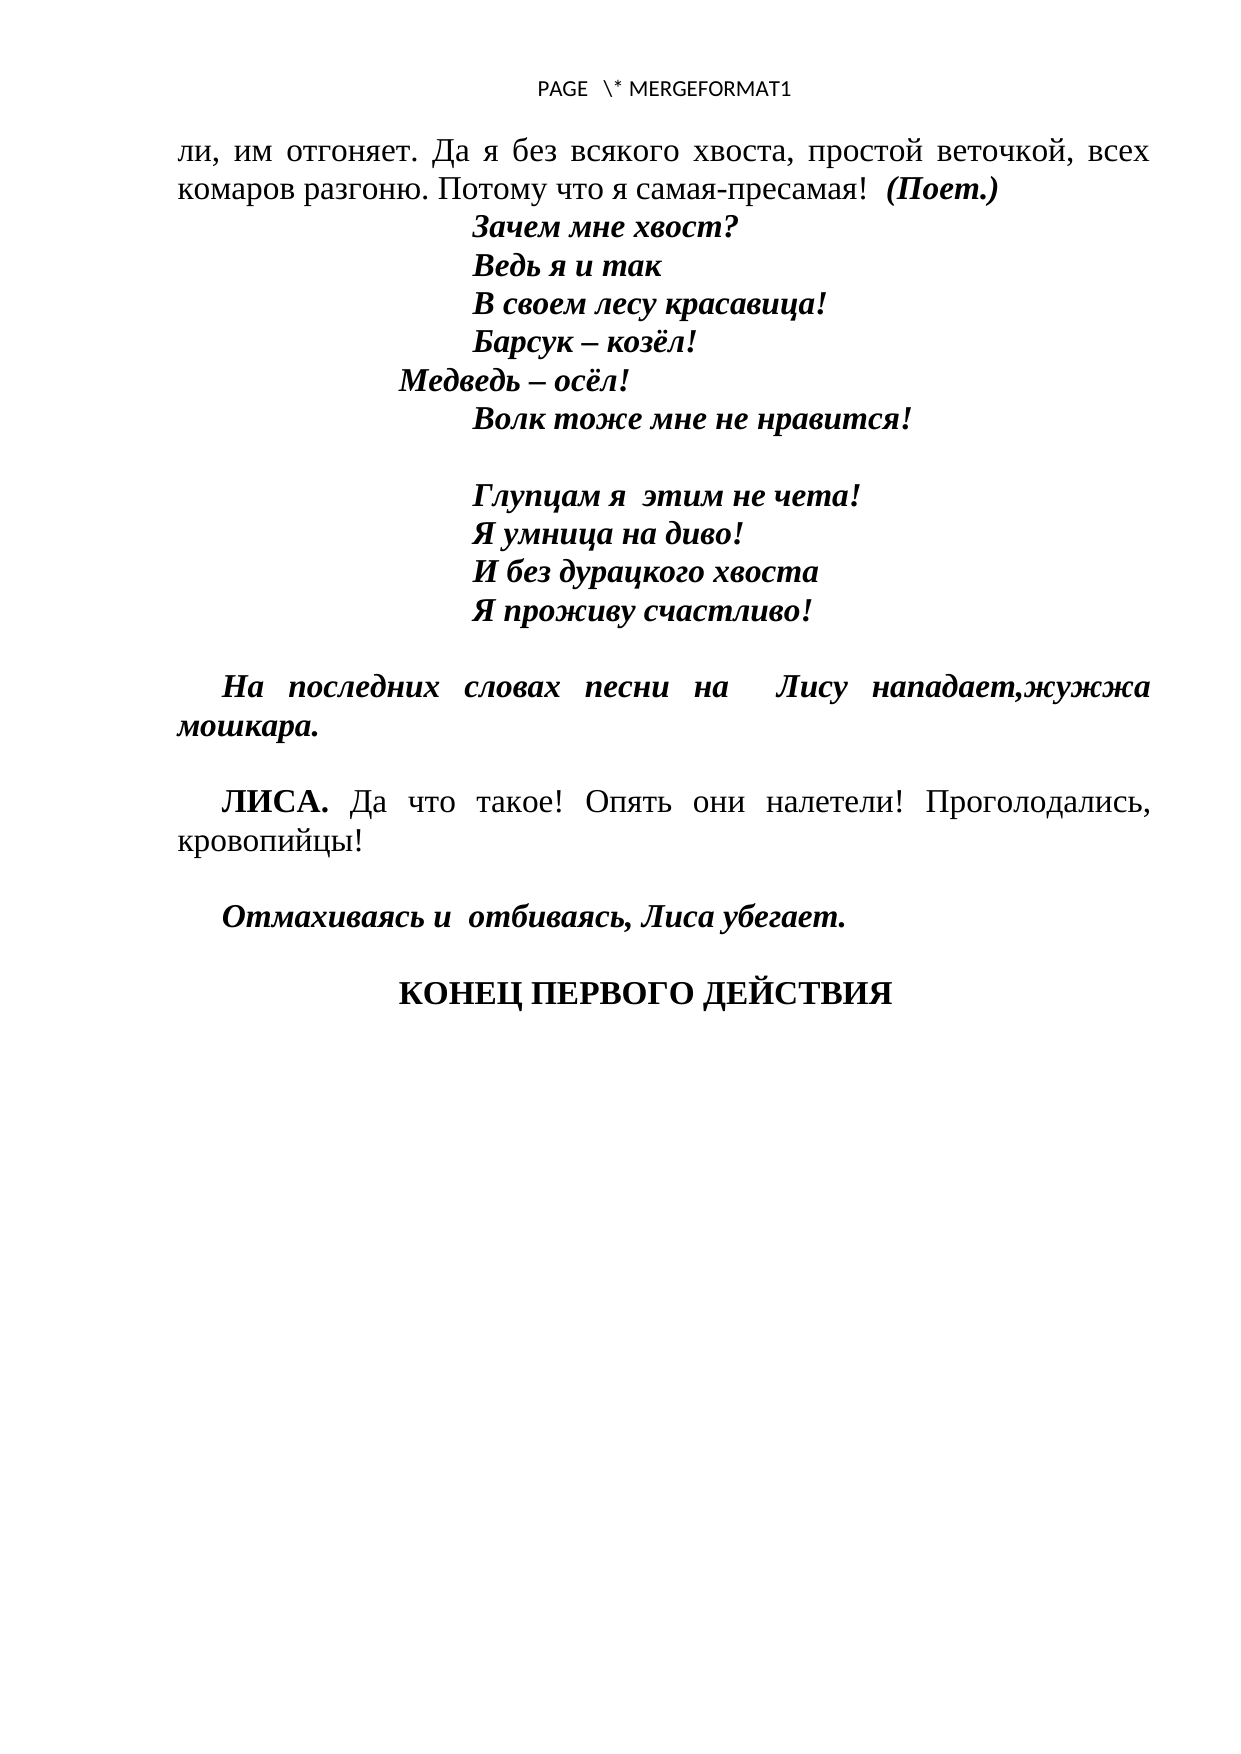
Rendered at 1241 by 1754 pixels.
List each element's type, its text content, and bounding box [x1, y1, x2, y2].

text ЛИСА. Да что такое! Опять они налетели! Проголодались, кровопийцы! [177, 781, 1152, 858]
text Я умница на диво! [177, 513, 1152, 551]
text Отмахиваясь и отбиваясь, Лиса убегает. [177, 896, 1152, 935]
text Барсук – козёл! [177, 321, 1152, 360]
text КОНЕЦ ПЕРВОГО ДЕЙСТВИЯ [177, 973, 1152, 1011]
text И без дурацкого хвоста [177, 551, 1152, 590]
text Зачем мне хвост? [177, 206, 1152, 245]
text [177, 130, 1152, 206]
text На последних словах песни на Лису нападает,жужжа мошкара. [177, 666, 1152, 743]
text Я проживу счастливо! [177, 590, 1152, 628]
text Ведь я и так [177, 245, 1152, 283]
text Волк тоже мне не нравится! [177, 398, 1152, 436]
text Глупцам я этим не чета! [177, 475, 1152, 513]
text Медведь – осёл! [177, 360, 1152, 398]
text В своем лесу красавица! [177, 283, 1152, 321]
